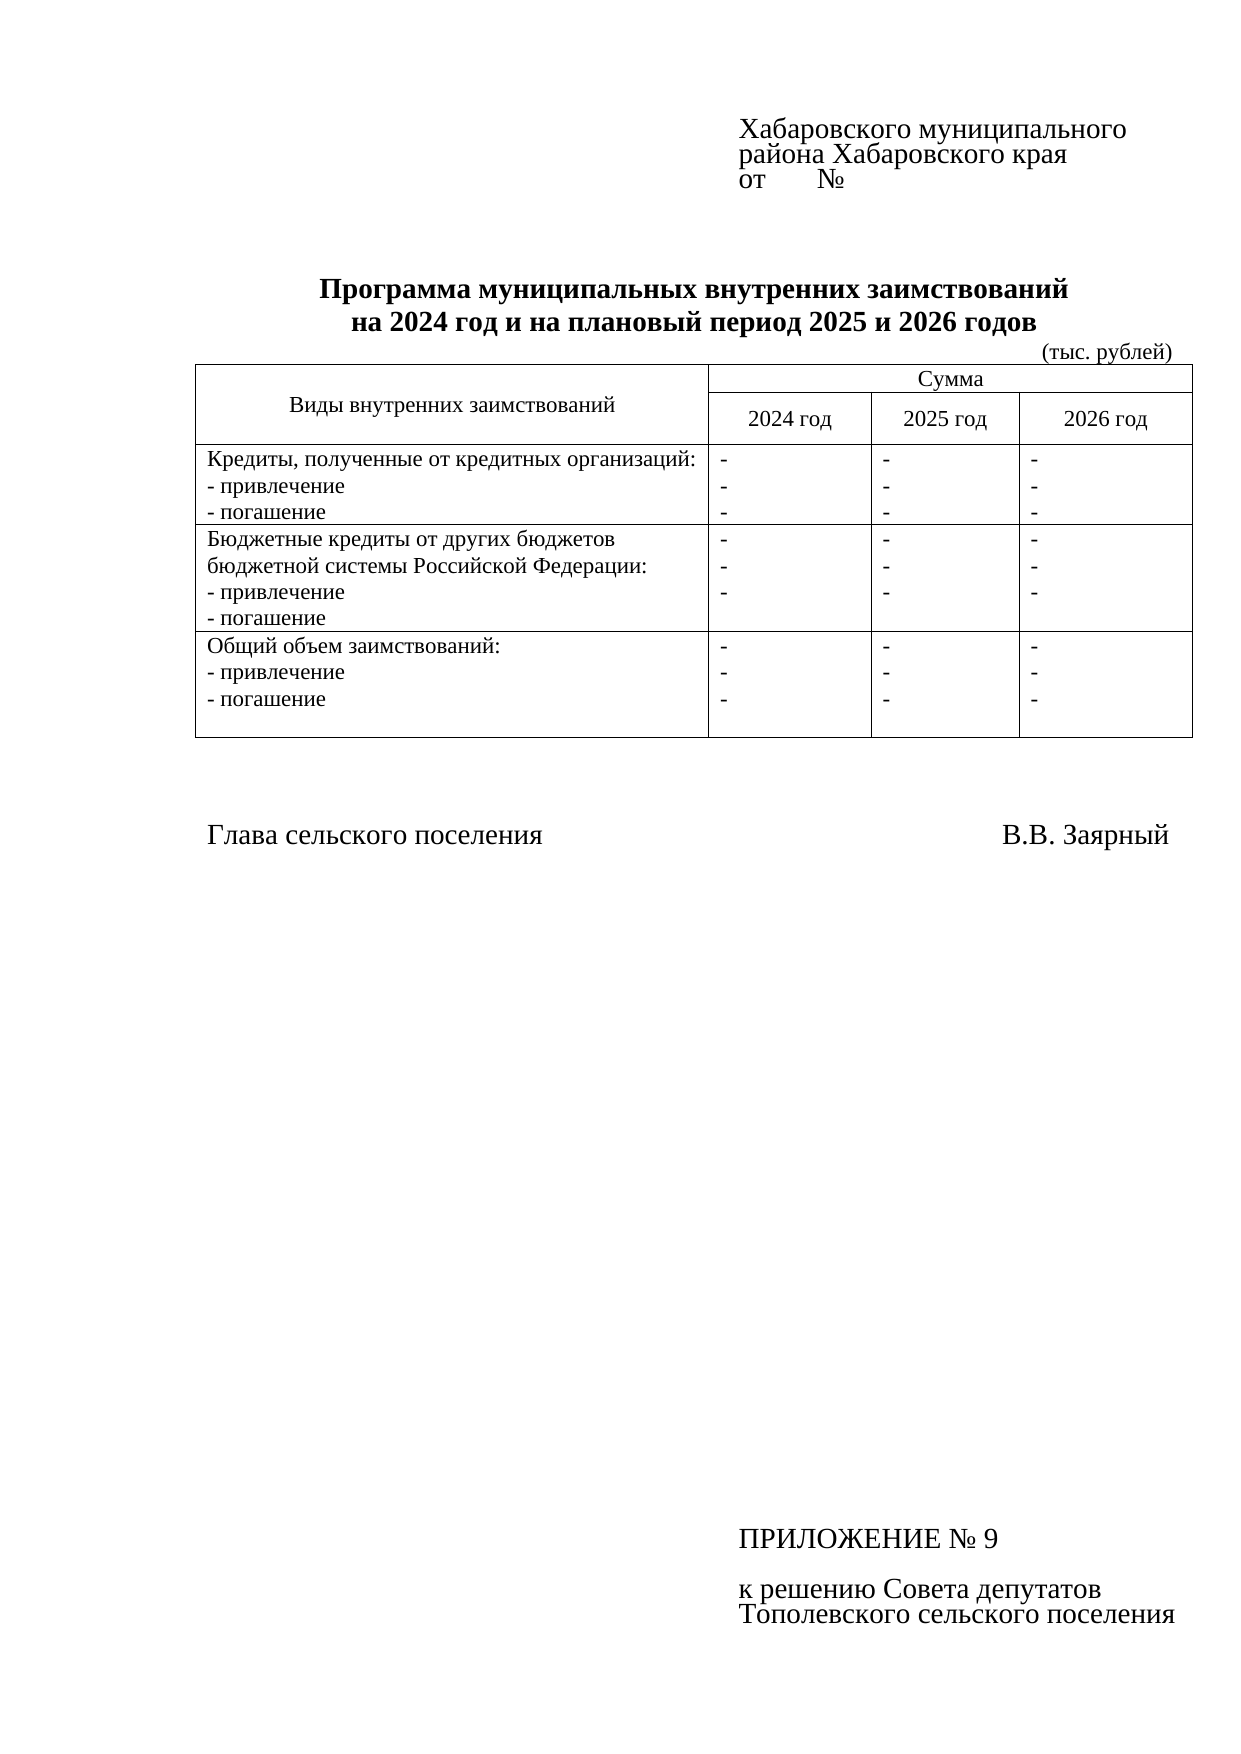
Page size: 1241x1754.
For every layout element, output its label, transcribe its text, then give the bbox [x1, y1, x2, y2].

text Глава сельского поселения В.В. Заярный [207, 817, 1181, 851]
text к решению Совета депутатов [738, 1579, 1181, 1604]
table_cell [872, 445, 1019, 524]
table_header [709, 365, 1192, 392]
text Хабаровского муниципального района Хабаровского края [738, 118, 1181, 168]
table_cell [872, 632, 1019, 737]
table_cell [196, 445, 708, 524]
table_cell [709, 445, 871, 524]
text Программа муниципальных внутренних заимствований [207, 271, 1181, 304]
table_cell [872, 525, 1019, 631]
text (тыс. рублей) [207, 338, 1181, 364]
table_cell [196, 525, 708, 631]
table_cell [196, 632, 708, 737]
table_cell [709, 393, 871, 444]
text на 2024 год и на плановый период 2025 и 2026 годов [207, 304, 1181, 338]
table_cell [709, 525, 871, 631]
text от № [738, 168, 1181, 193]
text Тополевского сельского поселения [738, 1604, 1181, 1629]
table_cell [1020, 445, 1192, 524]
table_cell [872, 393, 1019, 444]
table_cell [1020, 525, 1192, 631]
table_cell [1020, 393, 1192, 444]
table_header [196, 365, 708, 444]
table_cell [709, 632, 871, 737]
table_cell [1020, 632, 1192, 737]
text ПРИЛОЖЕНИЕ № 9 [738, 1529, 1181, 1554]
